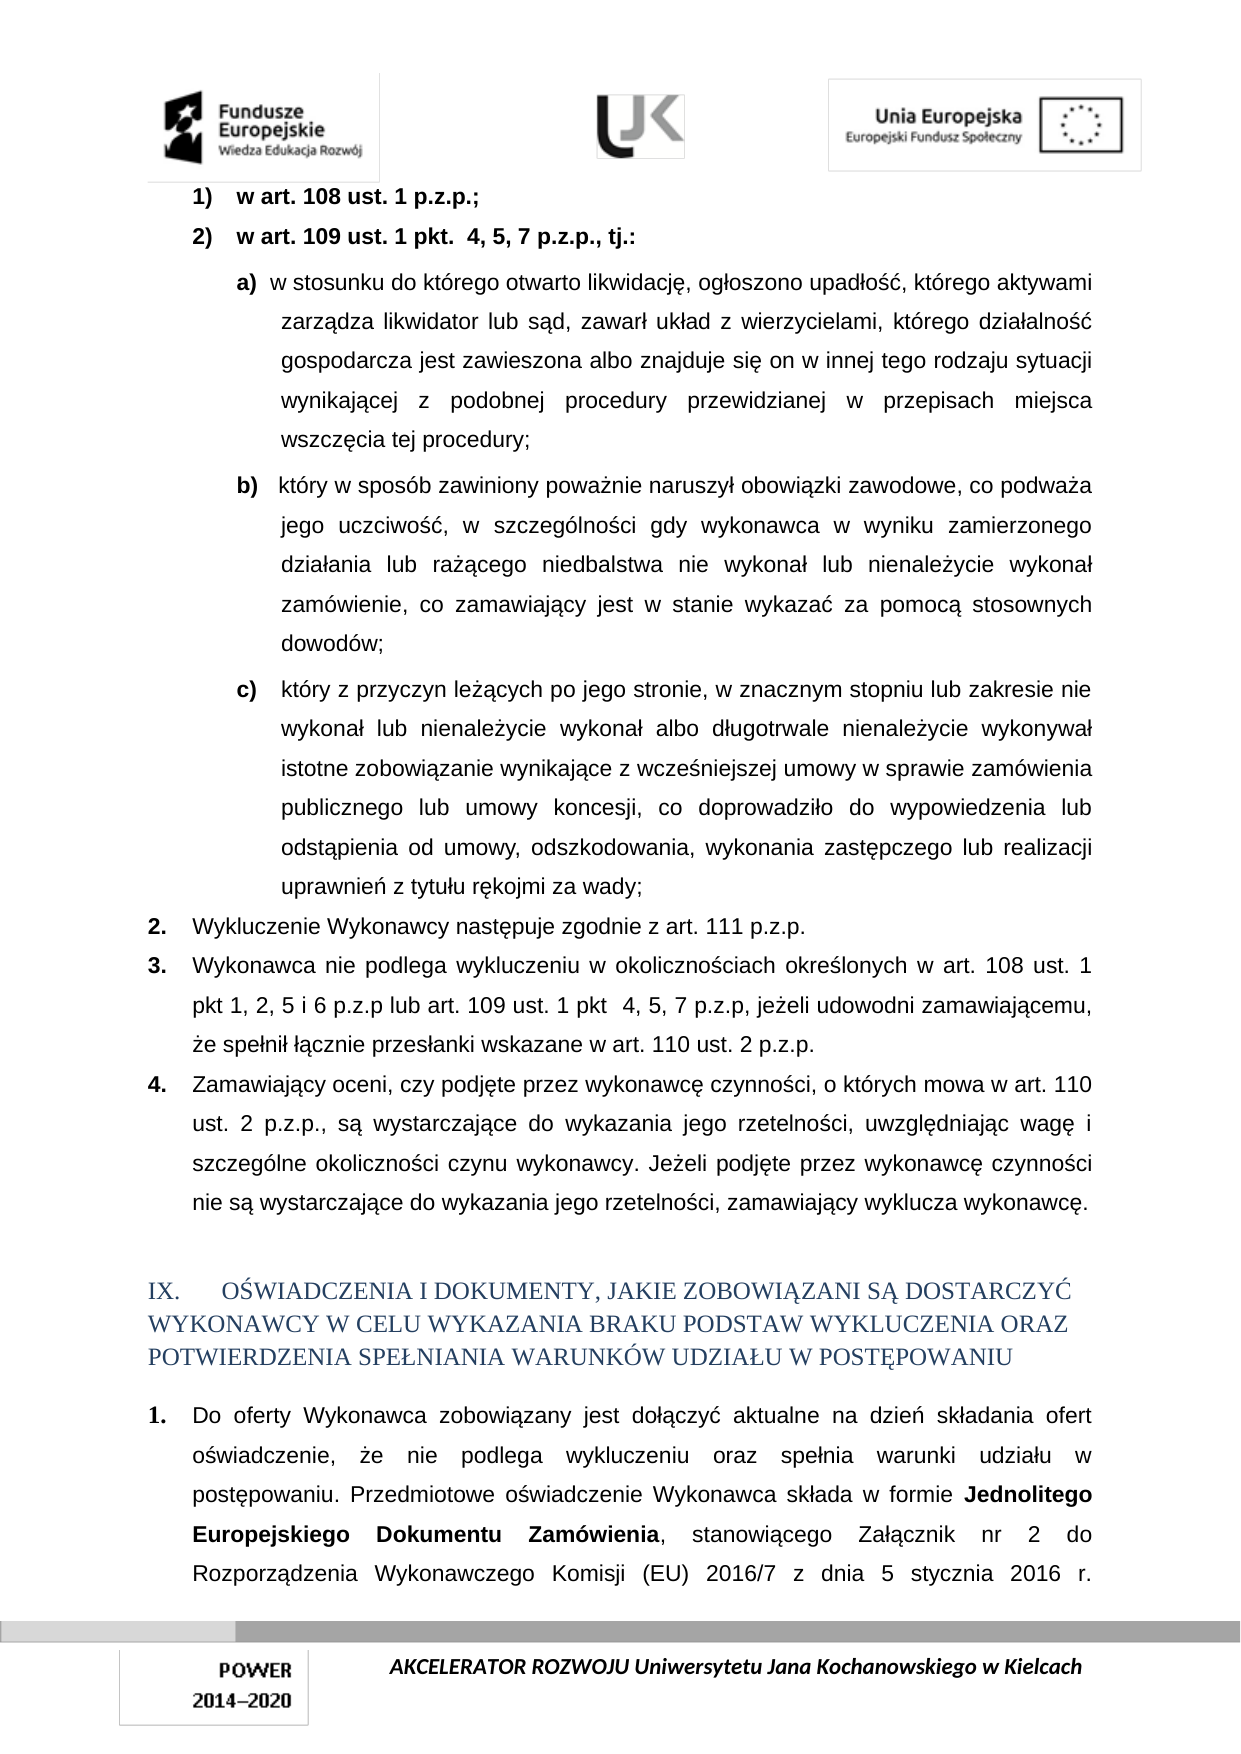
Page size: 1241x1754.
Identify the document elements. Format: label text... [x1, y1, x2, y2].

text a) w stosunku do którego otwarto likwidację, ogłoszono upadłość, którego aktywami zarządza likwidator lub sąd, zawarł układ z wierzycielami, którego działalność gospodarcza jest zawieszona albo znajduje się on w innej tego rodzaju sytuacji wynikającej z podobnej procedury przewidzianej w przepisach miejsca wszczęcia tej procedury; [236, 268, 1092, 453]
text 3. Wykonawca nie podlega wykluczeniu w okolicznościach określonych w art. 108 ust. 1 pkt 1, 2, 5 i 6 p.z.p lub art. 109 ust. 1 pkt 4, 5, 7 p.z.p, jeżeli udowodni zamawiającemu, że spełnił łącznie przesłanki wskazane w art. 110 ust. 2 p.z.p. [148, 952, 1092, 1057]
text c) który z przyczyn leżących po jego stronie, w znacznym stopniu lub zakresie nie wykonał lub nienależycie wykonał albo długotrwale nienależycie wykonywał istotne zobowiązanie wynikające z wcześniejszej umowy w sprawie zamówienia publicznego lub umowy koncesji, co doprowadziło do wypowiedzenia lub odstąpienia od umowy, odszkodowania, wykonania zastępczego lub realizacji uprawnień z tytułu rękojmi za wady; [236, 676, 1092, 899]
subtitle IX. OŚWIADCZENIA I DOKUMENTY, JAKIE ZOBOWIĄZANI SĄ DOSTARCZYĆ WYKONAWCY W CELU WYKAZANIA BRAKU PODSTAW WYKLUCZENIA ORAZ POTWIERDZENIA SPEŁNIANIA WARUNKÓW UDZIAŁU W POSTĘPOWANIU [148, 1276, 1092, 1371]
text 1) w art. 108 ust. 1 p.z.p.; [192, 184, 1092, 209]
text b) który w sposób zawiniony poważnie naruszył obowiązki zawodowe, co podważa jego uczciwość, w szczególności gdy wykonawca w wyniku zamierzonego działania lub rażącego niedbalstwa nie wykonał lub nienależycie wykonał zamówienie, co zamawiający jest w stanie wykazać za pomocą stosownych dowodów; [236, 472, 1092, 656]
text 2) w art. 109 ust. 1 pkt. 4, 5, 7 p.z.p., tj.: [192, 223, 1092, 249]
text 2. Wykluczenie Wykonawcy następuje zgodnie z art. 111 p.z.p. [148, 913, 1092, 939]
picture [0, 1621, 1241, 1644]
picture [147, 73, 1143, 184]
picture [118, 1650, 310, 1727]
text 4. Zamawiający oceni, czy podjęte przez wykonawcę czynności, o których mowa w art. 110 ust. 2 p.z.p., są wystarczające do wykazania jego rzetelności, uwzględniając wagę i szczególne okoliczności czynu wykonawcy. Jeżeli podjęte przez wykonawcę czynności nie są wystarczające do wykazania jego rzetelności, zamawiający wyklucza wykonawcę. [148, 1071, 1092, 1215]
